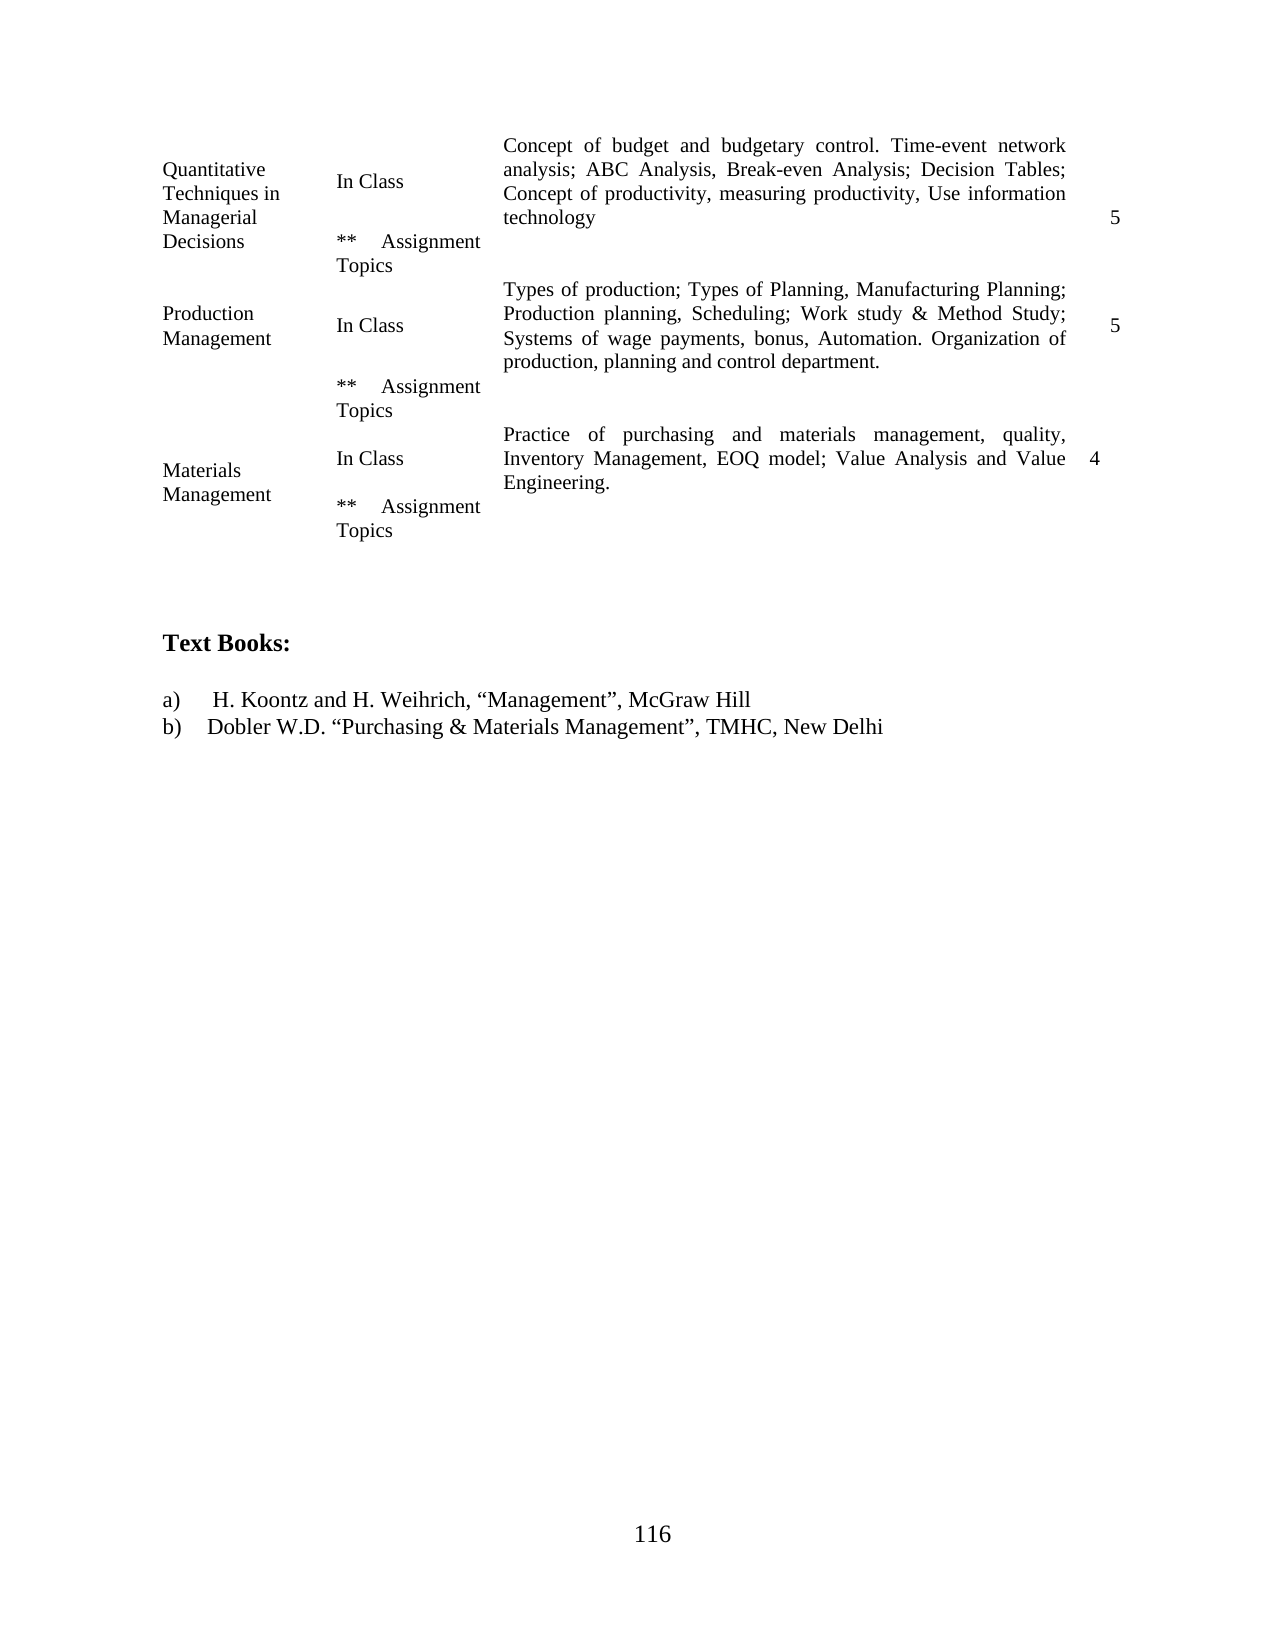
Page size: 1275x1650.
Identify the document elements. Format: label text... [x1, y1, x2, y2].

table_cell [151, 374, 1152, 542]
list Dobler W.D. “Purchasing & Materials Management”, TMHC, New Delhi [162, 713, 1097, 739]
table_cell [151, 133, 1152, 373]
list H. Koontz and H. Weihrich, “Management”, McGraw Hill [162, 687, 1097, 713]
text Text Books: [162, 628, 1142, 657]
